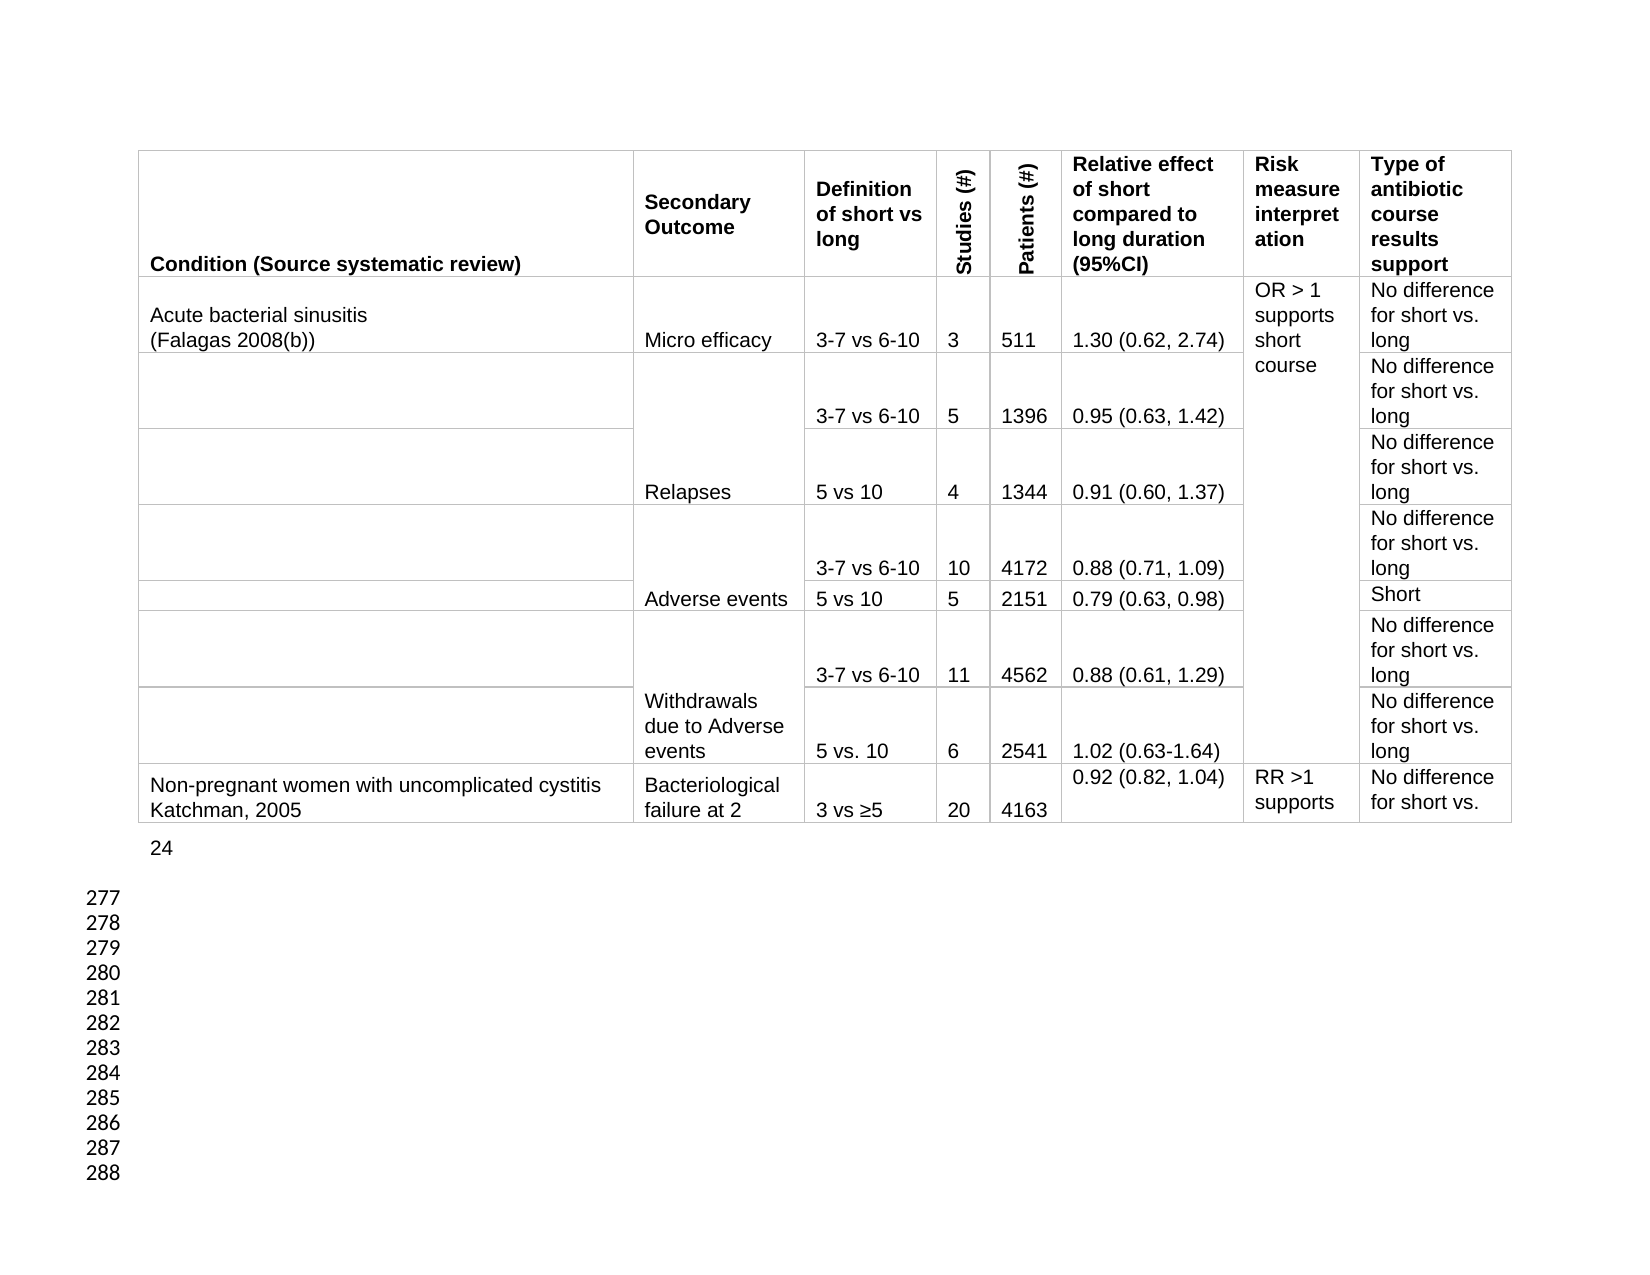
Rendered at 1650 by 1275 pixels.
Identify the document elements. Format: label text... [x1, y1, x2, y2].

table_cell 5 vs. 10 [805, 688, 936, 762]
table_cell 0.88 (0.61, 1.29) [1062, 611, 1243, 686]
table_cell [139, 611, 633, 686]
table_cell [139, 505, 633, 580]
table_cell 1.30 (0.62, 2.74) [1062, 277, 1243, 352]
table_cell 2541 [991, 688, 1061, 762]
table_cell 511 [991, 277, 1061, 352]
table_cell Bacteriological failure at 2 weeks [634, 764, 804, 822]
table_cell 3 [937, 277, 989, 352]
table_cell Short [1360, 581, 1511, 610]
table_cell RR >1 supports long course [1244, 764, 1359, 822]
table_cell No difference for short vs. long [1360, 353, 1511, 428]
table_header Definition of short vs long [805, 151, 936, 276]
table_cell [139, 581, 633, 610]
table_cell 2151 [991, 581, 1061, 610]
table_cell 4 [937, 429, 989, 504]
table_header Secondary Outcome [634, 151, 804, 276]
table_cell Relapses [634, 353, 804, 504]
table_cell 0.79 (0.63, 0.98) [1062, 581, 1243, 610]
table_cell [139, 688, 633, 762]
table_cell Adverse events [634, 505, 804, 610]
table_cell 1.02 (0.63-1.64) [1062, 688, 1243, 762]
table_cell No difference for short vs. long [1360, 429, 1511, 504]
table_cell Withdrawals due to Adverse events [634, 611, 804, 762]
table_header Studies (#) [937, 151, 989, 276]
table_cell 5 vs 10 [805, 581, 936, 610]
table_cell 10 [937, 505, 989, 580]
table_cell 6 [937, 688, 989, 762]
table_header Type of antibiotic course results support [1360, 151, 1511, 276]
table_cell Non-pregnant women with uncomplicated cystitis Katchman, 2005 [139, 764, 633, 822]
table_header Relative effect of short compared to long duration (95%CI) [1062, 151, 1243, 276]
table_cell 4163 [991, 764, 1061, 822]
table_cell No difference for short vs. long [1360, 277, 1511, 352]
table_cell No difference for short vs. long [1360, 505, 1511, 580]
table_cell 3-7 vs 6-10 [805, 353, 936, 428]
table_cell 5 [937, 353, 989, 428]
table_cell 3 vs ≥5 [805, 764, 936, 822]
table_cell Micro efficacy [634, 277, 804, 352]
table_header Risk measure interpretation [1244, 151, 1359, 276]
table_cell 5 vs 10 [805, 429, 936, 504]
table_cell 0.91 (0.60, 1.37) [1062, 429, 1243, 504]
table_cell No difference for short vs. long [1360, 764, 1511, 822]
table_cell No difference for short vs. long [1360, 611, 1511, 686]
table_cell [139, 429, 633, 504]
table_cell [139, 353, 633, 428]
table_cell OR > 1 supports short course [1244, 277, 1359, 762]
table_cell 3-7 vs 6-10 [805, 611, 936, 686]
table_header Patients (#) [991, 151, 1061, 276]
table_cell 0.95 (0.63, 1.42) [1062, 353, 1243, 428]
table_cell 3-7 vs 6-10 [805, 505, 936, 580]
table_header Condition (Source systematic review) [139, 151, 633, 276]
table_cell 4172 [991, 505, 1061, 580]
table_cell 20 [937, 764, 989, 822]
table_cell 0.92 (0.82, 1.04) [1062, 764, 1243, 822]
table_cell 4562 [991, 611, 1061, 686]
table_cell Acute bacterial sinusitis (Falagas 2008(b)) [139, 277, 633, 352]
table_cell 5 [937, 581, 989, 610]
table_cell 11 [937, 611, 989, 686]
table_cell 1344 [991, 429, 1061, 504]
table_cell No difference for short vs. long [1360, 688, 1511, 762]
table_cell 0.88 (0.71, 1.09) [1062, 505, 1243, 580]
table_cell 3-7 vs 6-10 [805, 277, 936, 352]
table_cell 1396 [991, 353, 1061, 428]
